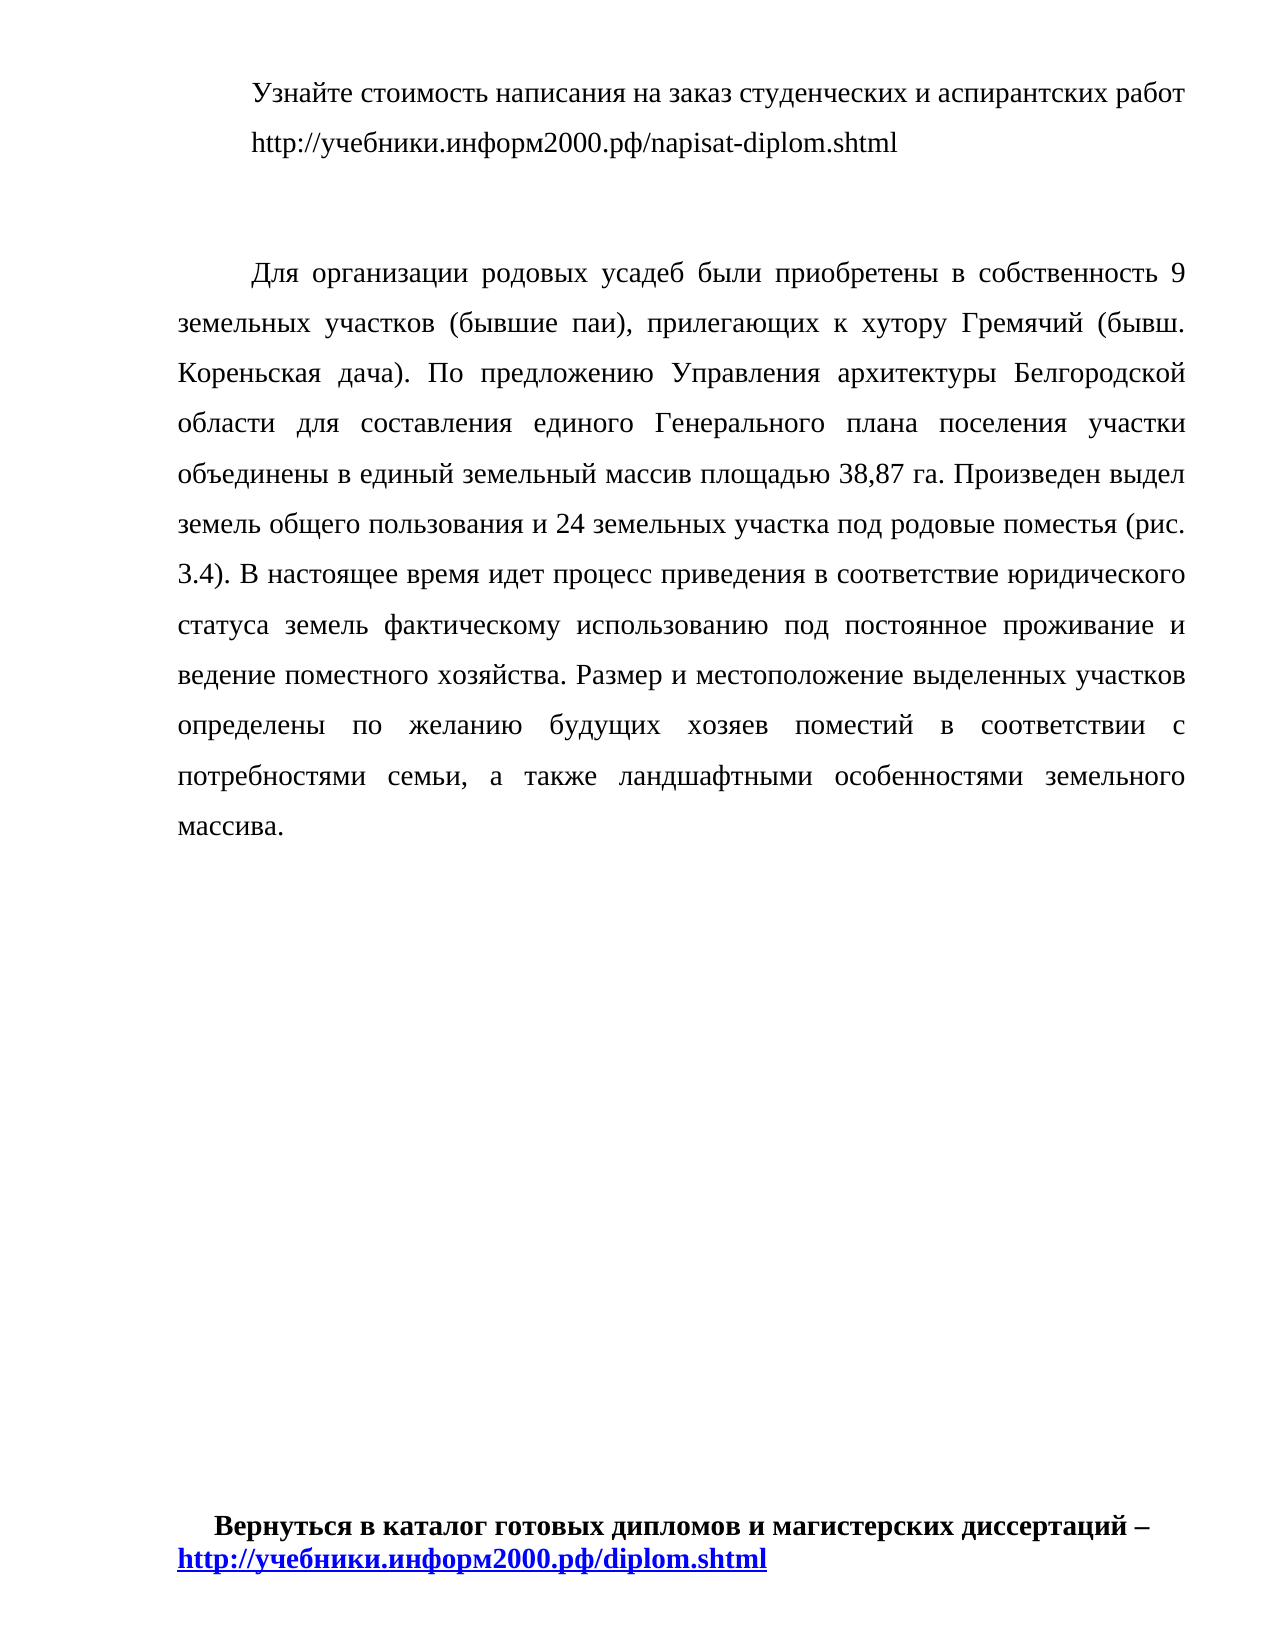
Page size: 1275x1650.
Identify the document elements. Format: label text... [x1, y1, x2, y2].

text Для организации родовых усадеб были приобретены в собственность 9 земельных участков (бывшие паи), прилегающих к хутору Гремячий (бывш. Кореньская дача). По предложению Управления архитектуры Белгородской области для составления единого Генерального плана поселения участки объединены в единый земельный массив площадью 38,87 га. Произведен выдел земель общего пользования и 24 земельных участка под родовые поместья (рис. 3.4). В настоящее время идет процесс приведения в соответствие юридического статуса земель фактическому использованию под постоянное проживание и ведение поместного хозяйства. Размер и местоположение выделенных участков определены по желанию будущих хозяев поместий в соответствии с потребностями семьи, а также ландшафтными особенностями земельного массива. [177, 255, 1186, 842]
